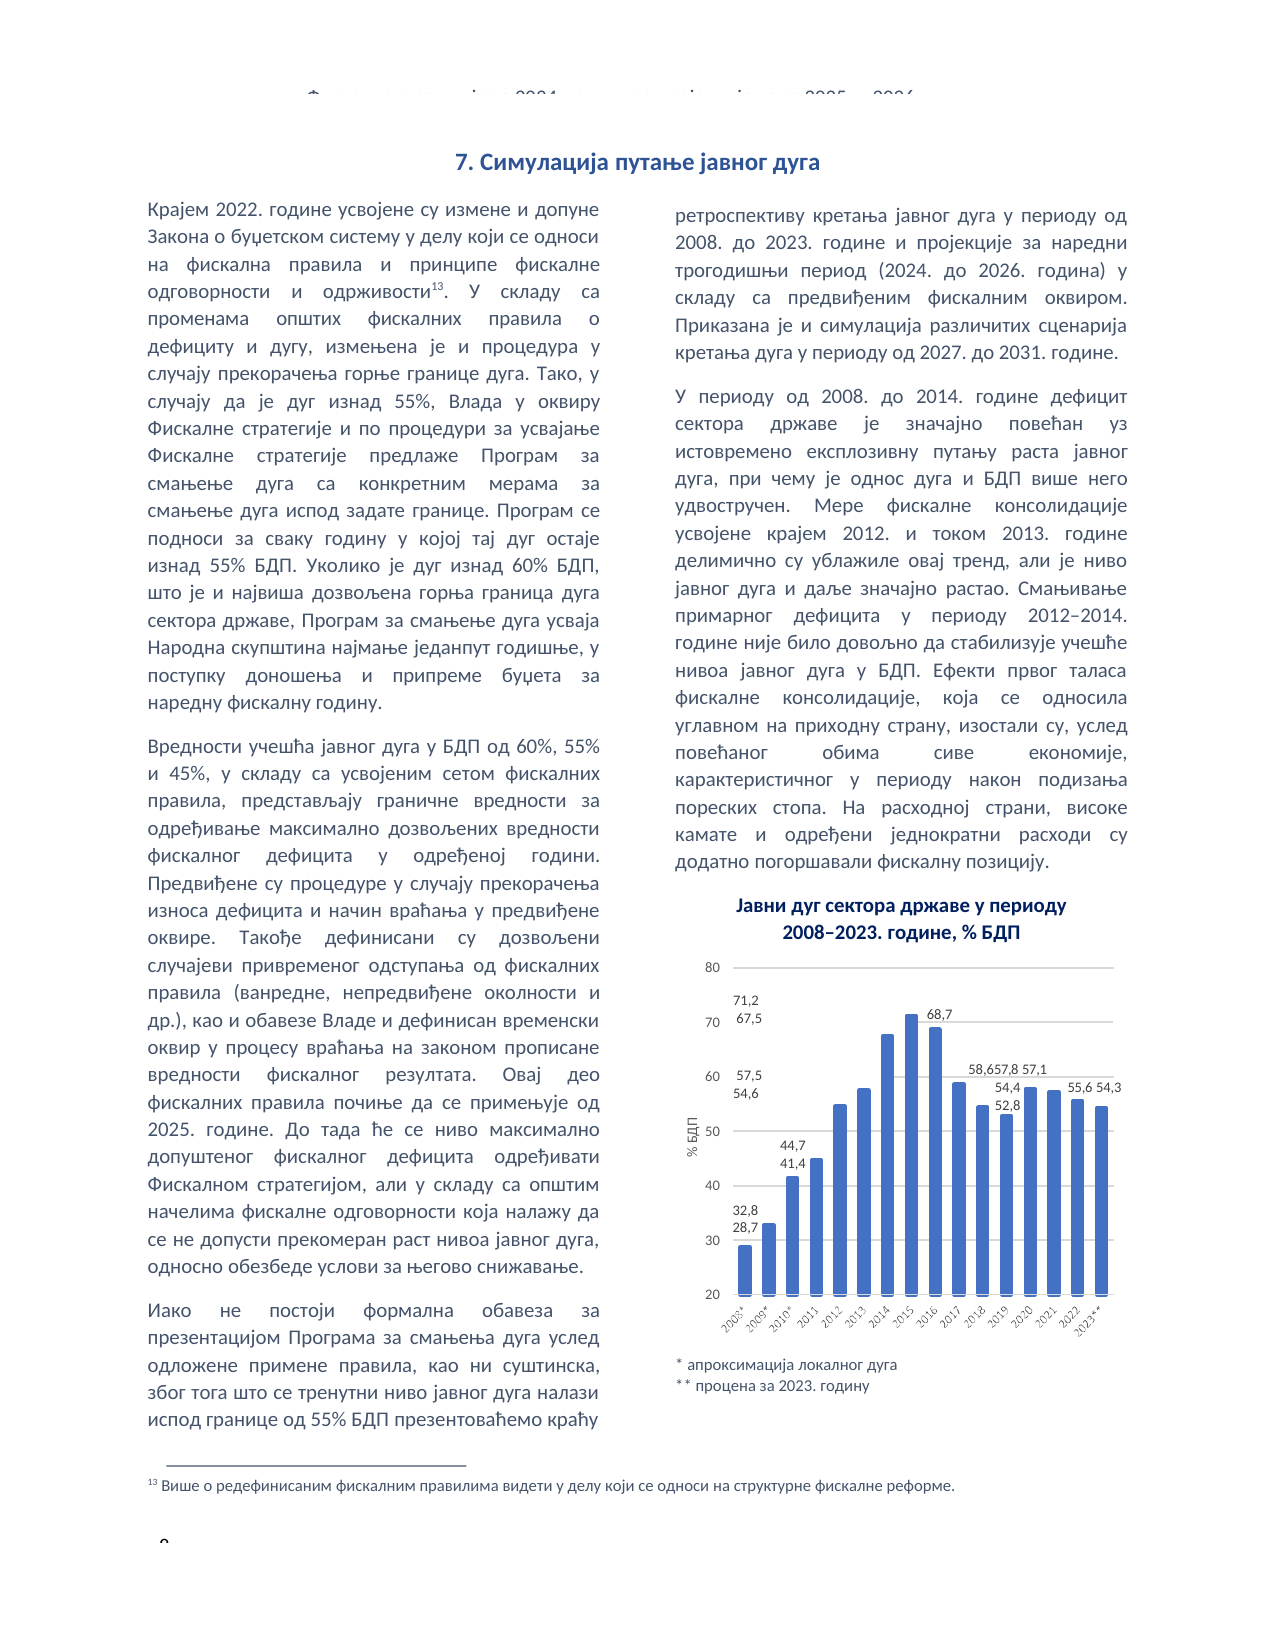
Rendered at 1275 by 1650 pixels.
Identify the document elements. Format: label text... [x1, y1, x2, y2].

subtitle Симулација путање јавног дуга [455, 146, 1183, 176]
text Крајем 2022. године усвојене су измене и допуне Закона о буџетском систему у делу који се односи на фискална правила и принципе фискалне одговорности и одрживости13. У складу са променама општих фискалних правила о дефициту и дугу, измењена је и процедура у случају прекорачења горње границе дуга. Тако, у случају да је дуг изнад 55%, Влада у оквиру Фискалне стратегије и по процедури за усвајање Фискалне стратегије предлаже Програм за смањење дуга са конкретним мерама за смањење дуга испод задате границе. Програм се подноси за сваку годину у којој тај дуг остаје изнад 55% БДП. Уколико је дуг изнад 60% БДП, што је и највиша дозвољена горња граница дуга сектора државе, Програм за смањење дуга усваја Народна скупштина најмање једанпут годишње, у поступку доношења и припреме буџета за наредну фискалну годину. [147, 196, 600, 714]
text 40 [705, 1176, 1183, 1194]
text Вредности учешћа јавног дуга у БДП од 60%, 55% и 45%, у складу са усвојеним сетом фискалних правила, представљају граничне вредности за одређивање максимално дозвољених вредности фискалног дефицита у одређеној години. Предвиђене су процедуре у случају прекорачења износа дефицита и начин враћања у предвиђене оквире. Такође дефинисани су дозвољени случајеви привременог одступања од фискалних правила (ванредне, непредвиђене околности и др.), као и обавезе Владе и дефинисан временски оквир у процесу враћања на законом прописане вредности фискалног резултата. Овај део фискалних правила почиње да се примењује од 2025. године. До тада ће се ниво максимално допуштеног фискалног дефицита одређивати Фискалном стратегијом, али у складу са општим начелима фискалне одговорности која налажу да се не допусти прекомеран раст нивоа јавног дуга, односно обезбеде услови за његово снижавање. [147, 733, 600, 1279]
subtitle Јавни дуг сектора државе у периоду 2008–2023. године, % БДП [736, 893, 1068, 945]
text У периоду од 2008. до 2014. године дефицит сектора државе је значајно повећан уз истовремено експлозивну путању раста јавног дуга, при чему је однос дуга и БДП више него удвостручен. Мере фискалне консолидације усвојене крајем 2012. и током 2013. године делимично су ублажиле овај тренд, али је ниво јавног дуга и даље значајно растао. Смањивање примарног дефицита у периоду 2012–2014. године није било довољно да стабилизује учешће нивоа јавног дуга у БДП. Ефекти првог таласа фискалне консолидације, која се односила углавном на приходну страну, изостали су, услед повећаног обима сиве економије, карактеристичног у периоду након подизања пореских стопа. На расходној страни, високе камате и одређени једнократни расходи су додатно погоршавали фискалну позицију. [675, 383, 1128, 874]
text 13 Више о редефинисаним фискалним правилима видети у делу који се односи на структурне фискалне реформе. [147, 1476, 1183, 1496]
picture [721, 1306, 1100, 1337]
text 50 [705, 1122, 1183, 1139]
list апроксимација локалног дуга [675, 1354, 1183, 1375]
text ** процена за 2023. годину [675, 1375, 1183, 1395]
text 70 [705, 1013, 1183, 1031]
text 20 [705, 1285, 1183, 1303]
text Иако не постоји формална обавеза за презентацијом Програма за смањења дуга услед одложене примене правила, као ни суштинска, због тога што се тренутни ниво јавног дуга налази испод границе од 55% БДП презентоваћемо краћу [147, 1297, 600, 1432]
text 30 [705, 1231, 1183, 1249]
text 80 [705, 958, 1183, 976]
text 60 [705, 1067, 1183, 1085]
text ретроспективу кретања јавног дуга у периоду од 2008. до 2023. године и пројекције за наредни трогодишњи период (2024. до 2026. година) у складу са предвиђеним фискалним оквиром. Приказана је и симулација различитих сценарија кретања дуга у периоду од 2027. до 2031. године. [675, 202, 1128, 364]
